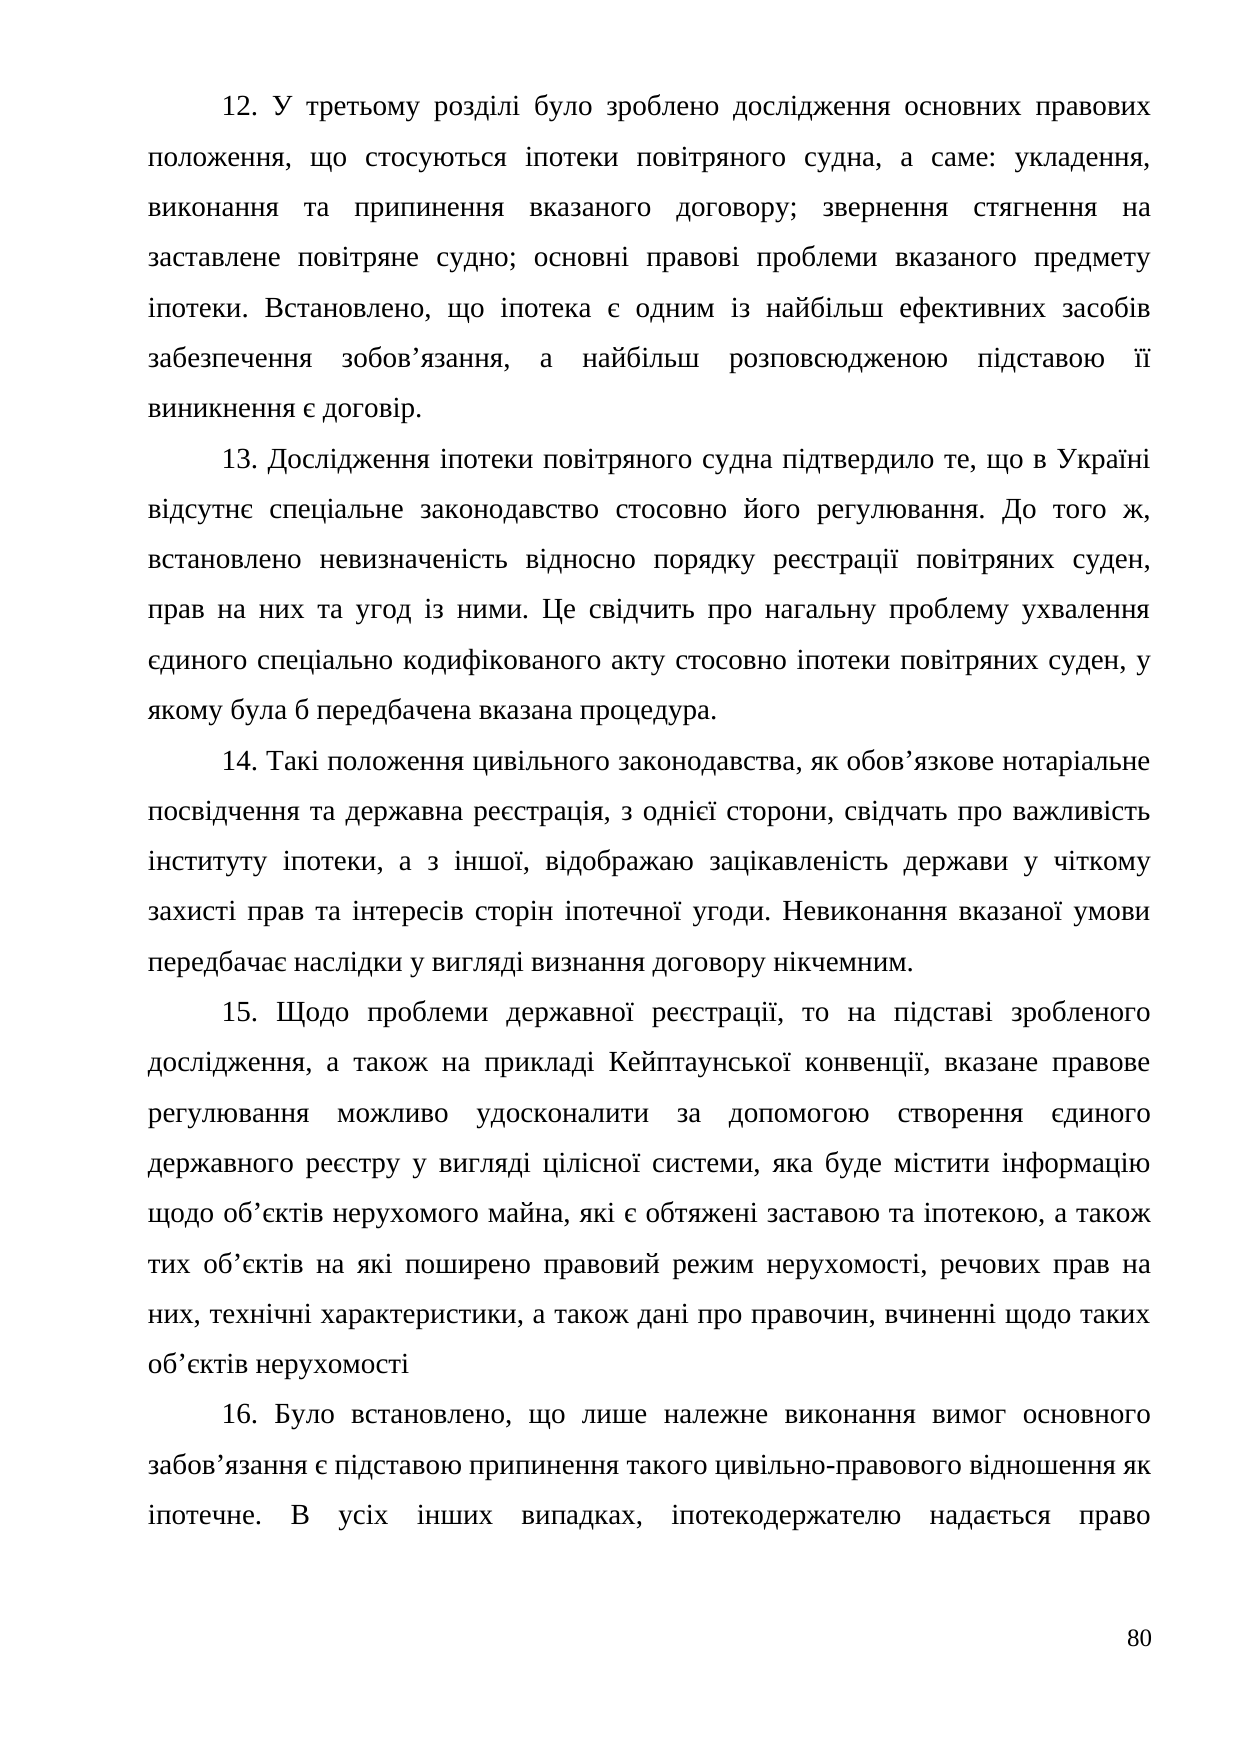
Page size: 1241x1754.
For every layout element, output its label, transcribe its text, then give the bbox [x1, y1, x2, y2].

text 15. Щодо проблеми державної реєстрації, то на підставі зробленого дослідження, а також на прикладі Кейптаунської конвенції, вказане правове регулювання можливо удосконалити за допомогою створення єдиного державного реєстру у вигляді цілісної системи, яка буде містити інформацію щодо об’єктів нерухомого майна, які є обтяжені заставою та іпотекою, а також тих об’єктів на які поширено правовий режим нерухомості, речових прав на них, технічні характеристики, а також дані про правочин, вчиненні щодо таких об’єктів нерухомості [148, 994, 1152, 1380]
text 14. Такі положення цивільного законодавства, як обов’язкове нотаріальне посвідчення та державна реєстрація, з однієї сторони, свідчать про важливість інституту іпотеки, а з іншої, відображаю зацікавленість держави у чіткому захисті прав та інтересів сторін іпотечної угоди. Невиконання вказаної умови передбачає наслідки у вигляді визнання договору нікчемним. [148, 743, 1152, 977]
text 13. Дослідження іпотеки повітряного судна підтвердило те, що в Україні відсутнє спеціальне законодавство стосовно його регулювання. До того ж, встановлено невизначеність відносно порядку реєстрації повітряних суден, прав на них та угод із ними. Це свідчить про нагальну проблему ухвалення єдиного спеціально кодифікованого акту стосовно іпотеки повітряних суден, у якому була б передбачена вказана процедура. [148, 441, 1152, 726]
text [148, 1397, 1152, 1531]
text 12. У третьому розділі було зроблено дослідження основних правових положення, що стосуються іпотеки повітряного судна, а саме: укладення, виконання та припинення вказаного договору; звернення стягнення на заставлене повітряне судно; основні правові проблеми вказаного предмету іпотеки. Встановлено, що іпотека є одним із найбільш ефективних засобів забезпечення зобов’язання, а найбільш розповсюдженою підставою її виникнення є договір. [148, 88, 1152, 424]
